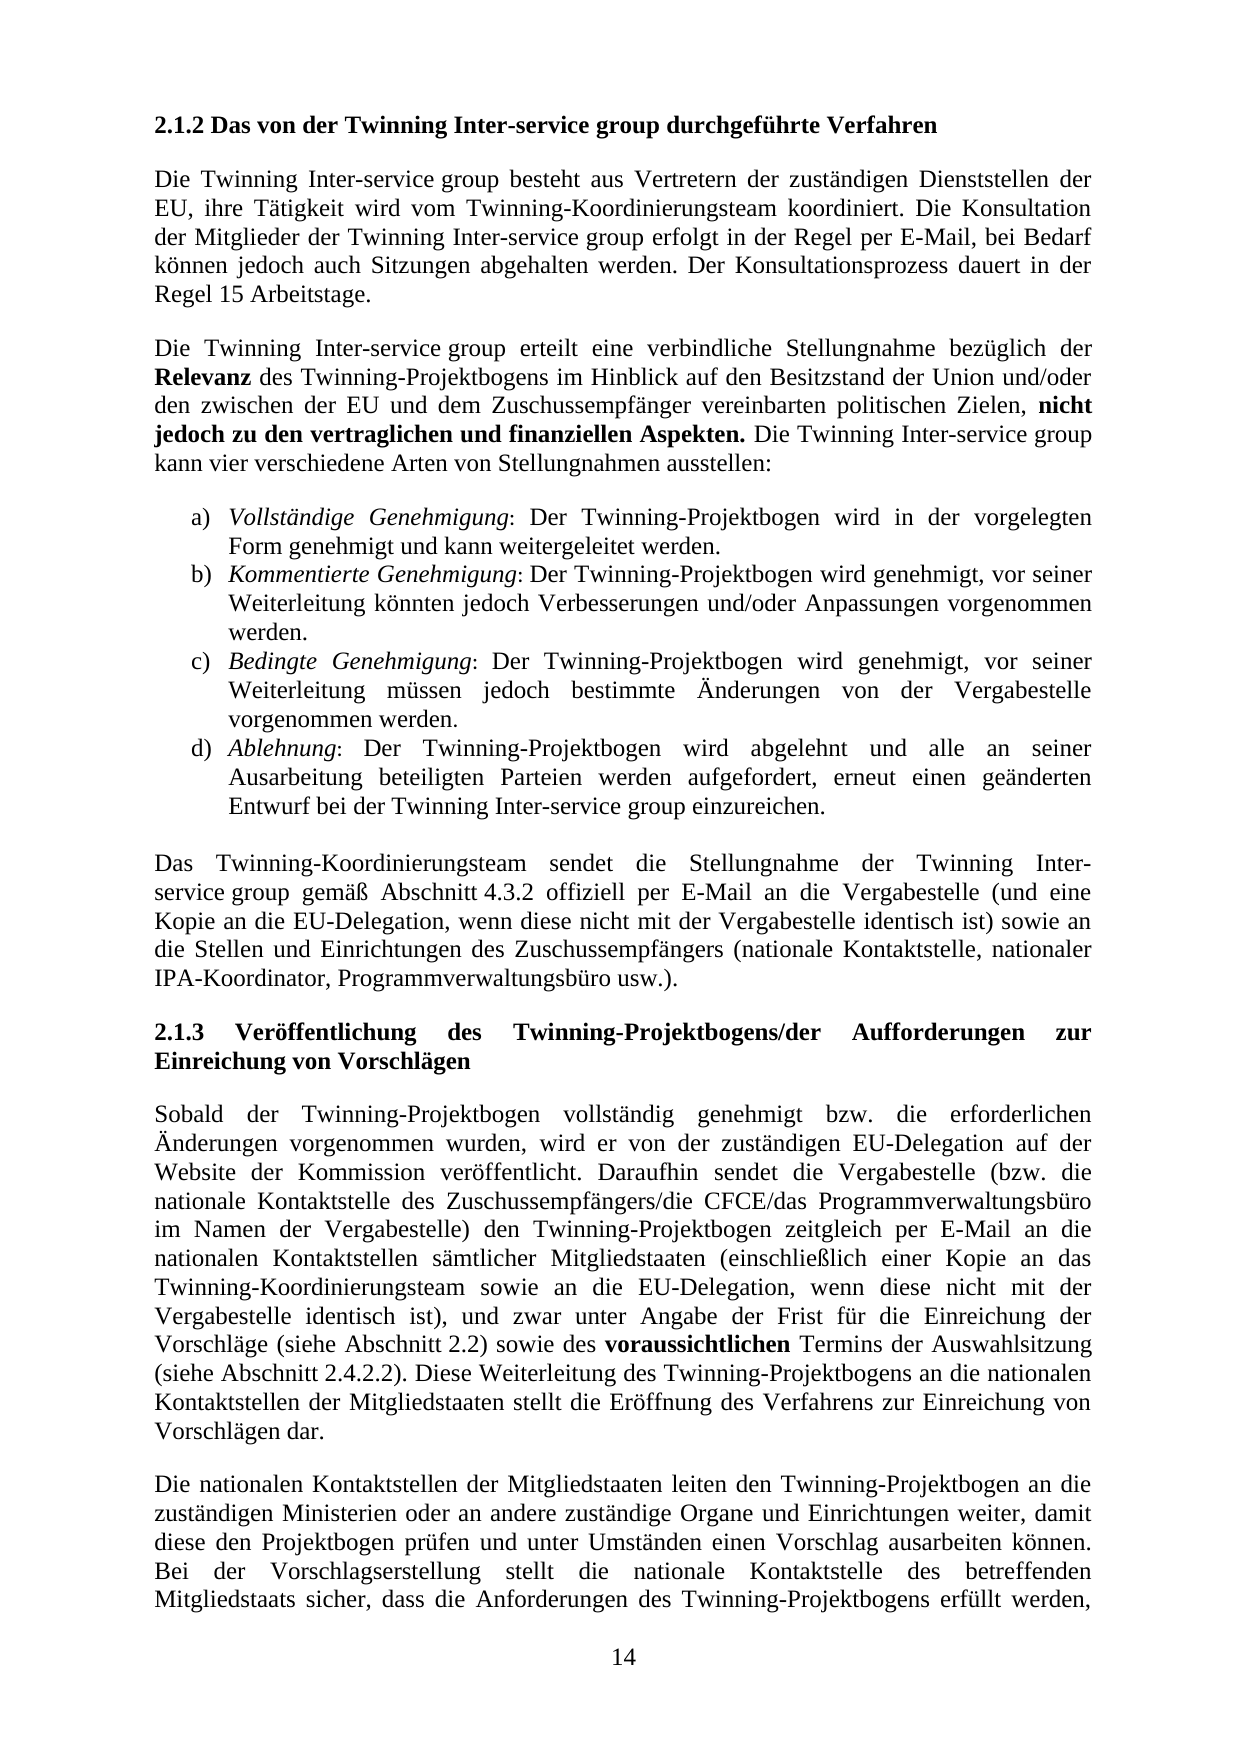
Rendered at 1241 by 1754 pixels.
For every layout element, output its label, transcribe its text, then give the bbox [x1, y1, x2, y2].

text Die Twinning Inter-service group besteht aus Vertretern der zuständigen Dienststellen der EU, ihre Tätigkeit wird vom Twinning-Koordinierungsteam koordiniert. Die Konsultation der Mitglieder der Twinning Inter-service group erfolgt in der Regel per E-Mail, bei Bedarf können jedoch auch Sitzungen abgehalten werden. Der Konsultationsprozess dauert in der Regel 15 Arbeitstage. [154, 164, 1092, 308]
list Ablehnung: Der Twinning-Projektbogen wird abgelehnt und alle an seiner Ausarbeitung beteiligten Parteien werden aufgefordert, erneut einen geänderten Entwurf bei der Twinning Inter-service group einzureichen. [191, 733, 1092, 819]
subtitle 2.1.2 Das von der Twinning Inter-service group durchgeführte Verfahren [154, 110, 1092, 139]
text Die Twinning Inter-service group erteilt eine verbindliche Stellungnahme bezüglich der Relevanz des Twinning-Projektbogens im Hinblick auf den Besitzstand der Union und/oder den zwischen der EU und dem Zuschussempfänger vereinbarten politischen Zielen, nicht jedoch zu den vertraglichen und finanziellen Aspekten. Die Twinning Inter-service group kann vier verschiedene Arten von Stellungnahmen ausstellen: [154, 333, 1092, 477]
list Bedingte Genehmigung: Der Twinning-Projektbogen wird genehmigt, vor seiner Weiterleitung müssen jedoch bestimmte Änderungen von der Vergabestelle vorgenommen werden. [191, 646, 1092, 733]
subtitle 2.1.3 Veröffentlichung des Twinning-Projektbogens/der Aufforderungen zur Einreichung von Vorschlägen [154, 1017, 1092, 1074]
list Kommentierte Genehmigung: Der Twinning-Projektbogen wird genehmigt, vor seiner Weiterleitung könnten jedoch Verbesserungen und/oder Anpassungen vorgenommen werden. [191, 559, 1092, 646]
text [154, 1469, 1092, 1613]
list Vollständige Genehmigung: Der Twinning-Projektbogen wird in der vorgelegten Form genehmigt und kann weitergeleitet werden. [191, 502, 1092, 559]
text Das Twinning-Koordinierungsteam sendet die Stellungnahme der Twinning Inter-service group gemäß Abschnitt 4.3.2 offiziell per E-Mail an die Vergabestelle (und eine Kopie an die EU-Delegation, wenn diese nicht mit der Vergabestelle identisch ist) sowie an die Stellen und Einrichtungen des Zuschussempfängers (nationale Kontaktstelle, nationaler IPA-Koordinator, Programmverwaltungsbüro usw.). [154, 848, 1092, 992]
text Sobald der Twinning-Projektbogen vollständig genehmigt bzw. die erforderlichen Änderungen vorgenommen wurden, wird er von der zuständigen EU-Delegation auf der Website der Kommission veröffentlicht. Daraufhin sendet die Vergabestelle (bzw. die nationale Kontaktstelle des Zuschussempfängers/die CFCE/das Programmverwaltungsbüro im Namen der Vergabestelle) den Twinning-Projektbogen zeitgleich per E-Mail an die nationalen Kontaktstellen sämtlicher Mitgliedstaaten (einschließlich einer Kopie an das Twinning-Koordinierungsteam sowie an die EU-Delegation, wenn diese nicht mit der Vergabestelle identisch ist), und zwar unter Angabe der Frist für die Einreichung der Vorschläge (siehe Abschnitt 2.2) sowie des voraussichtlichen Termins der Auswahlsitzung (siehe Abschnitt 2.4.2.2). Diese Weiterleitung des Twinning-Projektbogens an die nationalen Kontaktstellen der Mitgliedstaaten stellt die Eröffnung des Verfahrens zur Einreichung von Vorschlägen dar. [154, 1099, 1092, 1444]
